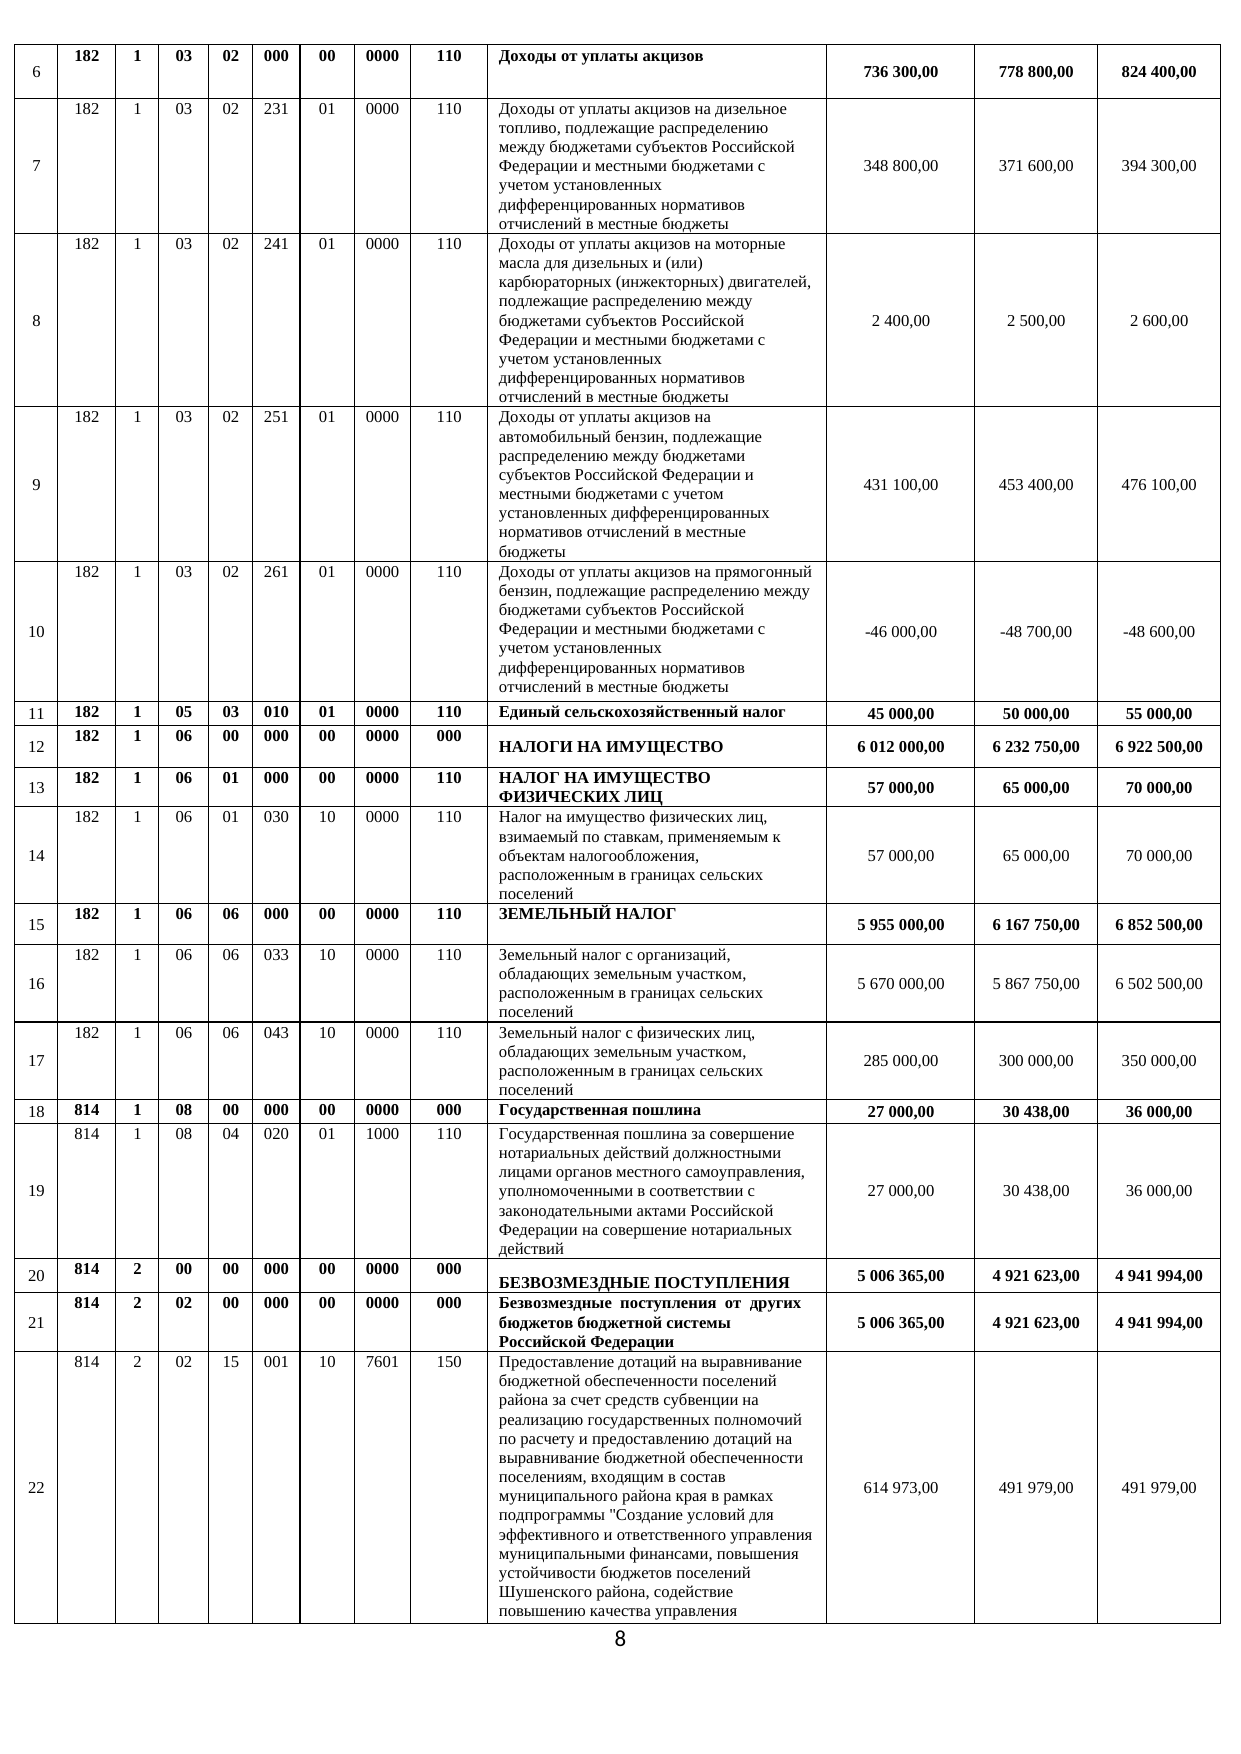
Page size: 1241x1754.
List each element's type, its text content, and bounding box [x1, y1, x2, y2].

table_cell 6 232 750,00 [975, 726, 1097, 767]
table_cell 0000 [355, 726, 410, 767]
table_cell 2 [116, 1352, 158, 1623]
table_cell 03 [159, 99, 208, 233]
table_cell 033 [253, 945, 299, 1021]
table_cell 491 979,00 [1098, 1352, 1220, 1623]
table_cell 1 [116, 807, 158, 903]
table_cell 11 [15, 702, 57, 725]
table_cell 814 [58, 1259, 115, 1292]
table_cell 0000 [355, 99, 410, 233]
table_cell 231 [253, 99, 299, 233]
table_cell 01 [209, 768, 252, 806]
table_cell 70 000,00 [1098, 768, 1220, 806]
table_cell 110 [411, 1124, 487, 1258]
table_cell 10 [15, 562, 57, 701]
table_cell 1 [116, 99, 158, 233]
table_cell 03 [209, 702, 252, 725]
table_cell 06 [159, 807, 208, 903]
table_cell БЕЗВОЗМЕЗДНЫЕ ПОСТУПЛЕНИЯ [488, 1259, 826, 1292]
table_cell Единый сельскохозяйственный налог [488, 702, 826, 725]
table_cell 0000 [355, 1259, 410, 1292]
table_cell 20 [15, 1259, 57, 1292]
table_cell 36 000,00 [1098, 1124, 1220, 1258]
table_cell 01 [301, 234, 354, 406]
table_cell 814 [58, 1100, 115, 1123]
table_cell 1 [116, 904, 158, 944]
table_cell 16 [15, 945, 57, 1021]
table_cell 1 [116, 702, 158, 725]
table_cell 182 [58, 1023, 115, 1099]
table_cell 110 [411, 407, 487, 561]
table_cell 4 941 994,00 [1098, 1293, 1220, 1351]
table_cell 03 [159, 234, 208, 406]
table_cell 00 [301, 726, 354, 767]
table_cell 7 [15, 99, 57, 233]
table_cell 182 [58, 99, 115, 233]
table_cell 2 500,00 [975, 234, 1097, 406]
table_cell 6 922 500,00 [1098, 726, 1220, 767]
table_cell 06 [159, 904, 208, 944]
table_cell 00 [301, 1293, 354, 1351]
table_cell 000 [253, 904, 299, 944]
table_cell 000 [253, 1293, 299, 1351]
table_cell 0000 [355, 945, 410, 1021]
table_cell 0000 [355, 1023, 410, 1099]
table_cell 19 [15, 1124, 57, 1258]
table_cell 8 [15, 234, 57, 406]
table_cell 1 [116, 234, 158, 406]
table_cell 000 [253, 726, 299, 767]
table_cell 476 100,00 [1098, 407, 1220, 561]
table_cell 01 [301, 1124, 354, 1258]
table_cell 01 [301, 702, 354, 725]
table_cell 1 [116, 768, 158, 806]
table_cell 5 006 365,00 [827, 1293, 974, 1351]
table_cell 182 [58, 45, 115, 97]
table_cell 001 [253, 1352, 299, 1623]
table_cell 000 [411, 1293, 487, 1351]
table_cell Налог на имущество физических лиц, взимаемый по ставкам, применяемым к объектам налогообложения, расположенным в границах сельских поселений [488, 807, 826, 903]
table_cell 00 [209, 1100, 252, 1123]
table_cell 70 000,00 [1098, 807, 1220, 903]
table_cell 1 [116, 562, 158, 701]
table_cell Доходы от уплаты акцизов на моторные масла для дизельных и (или) карбюраторных (инжекторных) двигателей, подлежащие распределению между бюджетами субъектов Российской Федерации и местными бюджетами с учетом установленных дифференцированных нормативов отчислений в местные бюджеты [488, 234, 826, 406]
table_cell 0000 [355, 562, 410, 701]
table_cell 30 438,00 [975, 1100, 1097, 1123]
table_cell 0000 [355, 1100, 410, 1123]
table_cell 4 941 994,00 [1098, 1259, 1220, 1292]
table_cell 1 [116, 407, 158, 561]
table_cell 00 [301, 904, 354, 944]
table_cell 02 [209, 99, 252, 233]
table_cell 08 [159, 1124, 208, 1258]
table_cell -46 000,00 [827, 562, 974, 701]
table_cell 5 867 750,00 [975, 945, 1097, 1021]
table_cell 13 [15, 768, 57, 806]
table_cell -48 700,00 [975, 562, 1097, 701]
table_cell Доходы от уплаты акцизов [488, 45, 826, 97]
table_cell 285 000,00 [827, 1023, 974, 1099]
table_cell 1 [116, 1100, 158, 1123]
table_cell 18 [15, 1100, 57, 1123]
table_cell 00 [209, 1293, 252, 1351]
table_cell 2 400,00 [827, 234, 974, 406]
table_cell 150 [411, 1352, 487, 1623]
table_cell 182 [58, 945, 115, 1021]
table_cell 22 [15, 1352, 57, 1623]
table_cell 1 [116, 45, 158, 97]
table_cell 182 [58, 562, 115, 701]
table_cell 814 [58, 1293, 115, 1351]
table_cell 000 [253, 1259, 299, 1292]
table_cell ЗЕМЕЛЬНЫЙ НАЛОГ [488, 904, 826, 944]
table_cell 2 600,00 [1098, 234, 1220, 406]
table_cell 814 [58, 1352, 115, 1623]
table_cell Государственная пошлина [488, 1100, 826, 1123]
table_cell 6 852 500,00 [1098, 904, 1220, 944]
table_cell 17 [15, 1023, 57, 1099]
table_cell 6 167 750,00 [975, 904, 1097, 944]
table_cell 614 973,00 [827, 1352, 974, 1623]
table_cell 02 [209, 45, 252, 97]
table_cell 110 [411, 234, 487, 406]
table_cell 348 800,00 [827, 99, 974, 233]
table_cell 27 000,00 [827, 1124, 974, 1258]
table_cell 02 [209, 407, 252, 561]
table_cell 4 921 623,00 [975, 1293, 1097, 1351]
table_cell 2 [116, 1293, 158, 1351]
table_cell 2 [116, 1259, 158, 1292]
table_cell Государственная пошлина за совершение нотариальных действий должностными лицами органов местного самоуправления, уполномоченными в соответствии с законодательными актами Российской Федерации на совершение нотариальных действий [488, 1124, 826, 1258]
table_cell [488, 1352, 826, 1623]
table_cell 21 [15, 1293, 57, 1351]
table_cell 36 000,00 [1098, 1100, 1220, 1123]
table_cell 5 670 000,00 [827, 945, 974, 1021]
table_cell 01 [301, 407, 354, 561]
table_cell 110 [411, 99, 487, 233]
table_cell 00 [301, 1100, 354, 1123]
table_cell 110 [411, 562, 487, 701]
table_cell 00 [159, 1259, 208, 1292]
table_cell 00 [209, 1259, 252, 1292]
table_cell 000 [253, 45, 299, 97]
table_cell 10 [301, 1023, 354, 1099]
table_cell 27 000,00 [827, 1100, 974, 1123]
table_cell 1000 [355, 1124, 410, 1258]
table_cell 01 [301, 562, 354, 701]
table_cell 02 [209, 562, 252, 701]
table_cell 000 [411, 1259, 487, 1292]
table_cell 03 [159, 407, 208, 561]
table_cell 431 100,00 [827, 407, 974, 561]
table_cell 453 400,00 [975, 407, 1097, 561]
table_cell 06 [159, 945, 208, 1021]
table_cell 0000 [355, 1293, 410, 1351]
table_cell 000 [253, 768, 299, 806]
table_cell 12 [15, 726, 57, 767]
table_cell 1 [116, 1023, 158, 1099]
table_cell 1 [116, 945, 158, 1021]
table_cell НАЛОГИ НА ИМУЩЕСТВО [488, 726, 826, 767]
table_cell 15 [209, 1352, 252, 1623]
table_cell 0000 [355, 407, 410, 561]
table_cell Земельный налог с организаций, обладающих земельным участком, расположенным в границах сельских поселений [488, 945, 826, 1021]
table_cell 251 [253, 407, 299, 561]
table_cell Доходы от уплаты акцизов на прямогонный бензин, подлежащие распределению между бюджетами субъектов Российской Федерации и местными бюджетами с учетом установленных дифференцированных нормативов отчислений в местные бюджеты [488, 562, 826, 701]
table_cell 261 [253, 562, 299, 701]
table_cell 00 [301, 1259, 354, 1292]
table_cell 02 [159, 1293, 208, 1351]
table_cell Безвозмездные поступления от других бюджетов бюджетной системы Российской Федерации [488, 1293, 826, 1351]
table_cell 08 [159, 1100, 208, 1123]
table_cell 01 [301, 99, 354, 233]
table_cell 000 [411, 1100, 487, 1123]
table_cell 57 000,00 [827, 807, 974, 903]
table_cell 00 [209, 726, 252, 767]
table_cell 0000 [355, 702, 410, 725]
table_cell 182 [58, 407, 115, 561]
table_cell 182 [58, 768, 115, 806]
table_cell 06 [159, 768, 208, 806]
table_cell 394 300,00 [1098, 99, 1220, 233]
table_cell 241 [253, 234, 299, 406]
table_cell 7601 [355, 1352, 410, 1623]
table_cell 05 [159, 702, 208, 725]
table_cell 06 [159, 726, 208, 767]
table_cell -48 600,00 [1098, 562, 1220, 701]
table_cell 57 000,00 [827, 768, 974, 806]
table_cell 0000 [355, 904, 410, 944]
table_cell 110 [411, 768, 487, 806]
table_cell 350 000,00 [1098, 1023, 1220, 1099]
table_cell 06 [209, 1023, 252, 1099]
table_cell 65 000,00 [975, 807, 1097, 903]
table_cell 9 [15, 407, 57, 561]
table_cell Земельный налог с физических лиц, обладающих земельным участком, расположенным в границах сельских поселений [488, 1023, 826, 1099]
table_cell 110 [411, 945, 487, 1021]
table_cell 110 [411, 904, 487, 944]
table_cell 1 [116, 726, 158, 767]
table_cell 030 [253, 807, 299, 903]
table_cell 000 [411, 726, 487, 767]
table_cell 06 [209, 945, 252, 1021]
table_cell 10 [301, 807, 354, 903]
table_cell 110 [411, 702, 487, 725]
table_cell 65 000,00 [975, 768, 1097, 806]
table_cell 0000 [355, 45, 410, 97]
table_cell 04 [209, 1124, 252, 1258]
table_cell НАЛОГ НА ИМУЩЕСТВО ФИЗИЧЕСКИХ ЛИЦ [488, 768, 826, 806]
table_cell 55 000,00 [1098, 702, 1220, 725]
table_cell 0000 [355, 807, 410, 903]
table_cell 824 400,00 [1098, 45, 1220, 97]
table_cell 000 [253, 1100, 299, 1123]
table_cell 182 [58, 234, 115, 406]
table_cell 02 [209, 234, 252, 406]
table_cell 736 300,00 [827, 45, 974, 97]
table_cell 110 [411, 807, 487, 903]
table_cell 491 979,00 [975, 1352, 1097, 1623]
table_cell 15 [15, 904, 57, 944]
table_cell 182 [58, 807, 115, 903]
table_cell 6 502 500,00 [1098, 945, 1220, 1021]
table_cell 010 [253, 702, 299, 725]
table_cell 0000 [355, 234, 410, 406]
table_cell 182 [58, 702, 115, 725]
table_cell 4 921 623,00 [975, 1259, 1097, 1292]
table_cell 5 955 000,00 [827, 904, 974, 944]
table_cell 00 [301, 45, 354, 97]
table_cell 10 [301, 945, 354, 1021]
table_cell 5 006 365,00 [827, 1259, 974, 1292]
table_cell 01 [209, 807, 252, 903]
table_cell 14 [15, 807, 57, 903]
table_cell 03 [159, 45, 208, 97]
table_cell 10 [301, 1352, 354, 1623]
table_cell 043 [253, 1023, 299, 1099]
table_cell 0000 [355, 768, 410, 806]
table_cell 6 012 000,00 [827, 726, 974, 767]
table_cell 814 [58, 1124, 115, 1258]
table_cell 300 000,00 [975, 1023, 1097, 1099]
table_cell 50 000,00 [975, 702, 1097, 725]
table_cell 6 [15, 45, 57, 97]
table_cell 110 [411, 45, 487, 97]
table_cell 06 [159, 1023, 208, 1099]
table_cell 778 800,00 [975, 45, 1097, 97]
table_cell 30 438,00 [975, 1124, 1097, 1258]
table_cell 00 [301, 768, 354, 806]
table_cell 1 [116, 1124, 158, 1258]
table_cell 06 [209, 904, 252, 944]
table_cell Доходы от уплаты акцизов на дизельное топливо, подлежащие распределению между бюджетами субъектов Российской Федерации и местными бюджетами с учетом установленных дифференцированных нормативов отчислений в местные бюджеты [488, 99, 826, 233]
table_cell 110 [411, 1023, 487, 1099]
table_cell 182 [58, 726, 115, 767]
table_cell Доходы от уплаты акцизов на автомобильный бензин, подлежащие распределению между бюджетами субъектов Российской Федерации и местными бюджетами с учетом установленных дифференцированных нормативов отчислений в местные бюджеты [488, 407, 826, 561]
table_cell 03 [159, 562, 208, 701]
table_cell 020 [253, 1124, 299, 1258]
table_cell 371 600,00 [975, 99, 1097, 233]
table_cell 182 [58, 904, 115, 944]
table_cell 45 000,00 [827, 702, 974, 725]
table_cell 02 [159, 1352, 208, 1623]
